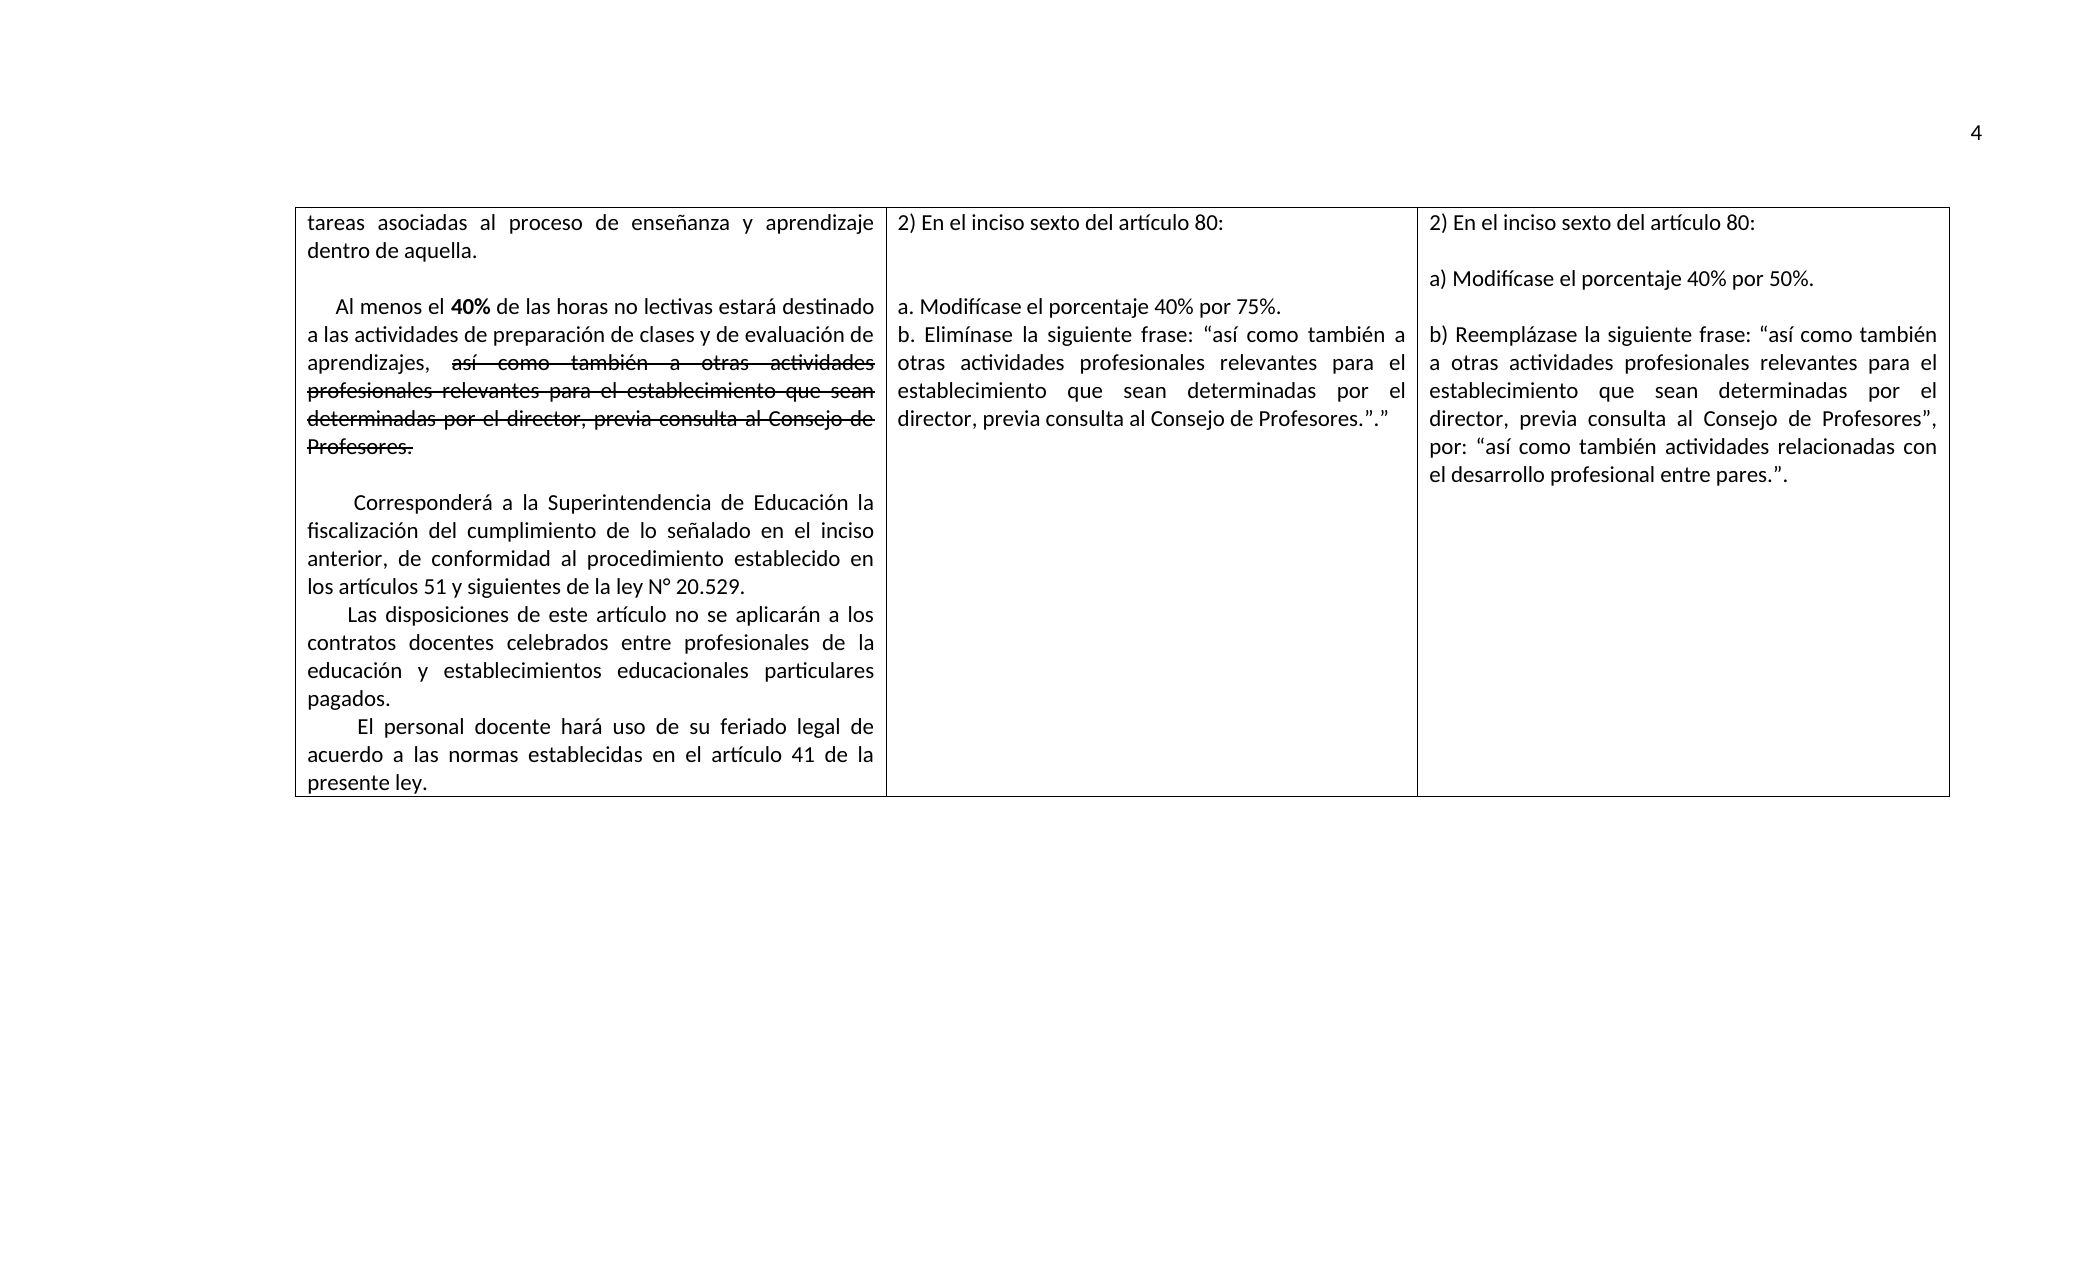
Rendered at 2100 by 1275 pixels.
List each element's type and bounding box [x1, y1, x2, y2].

table_cell [1418, 208, 1949, 796]
table_cell [887, 208, 1417, 796]
table_cell [296, 208, 886, 796]
